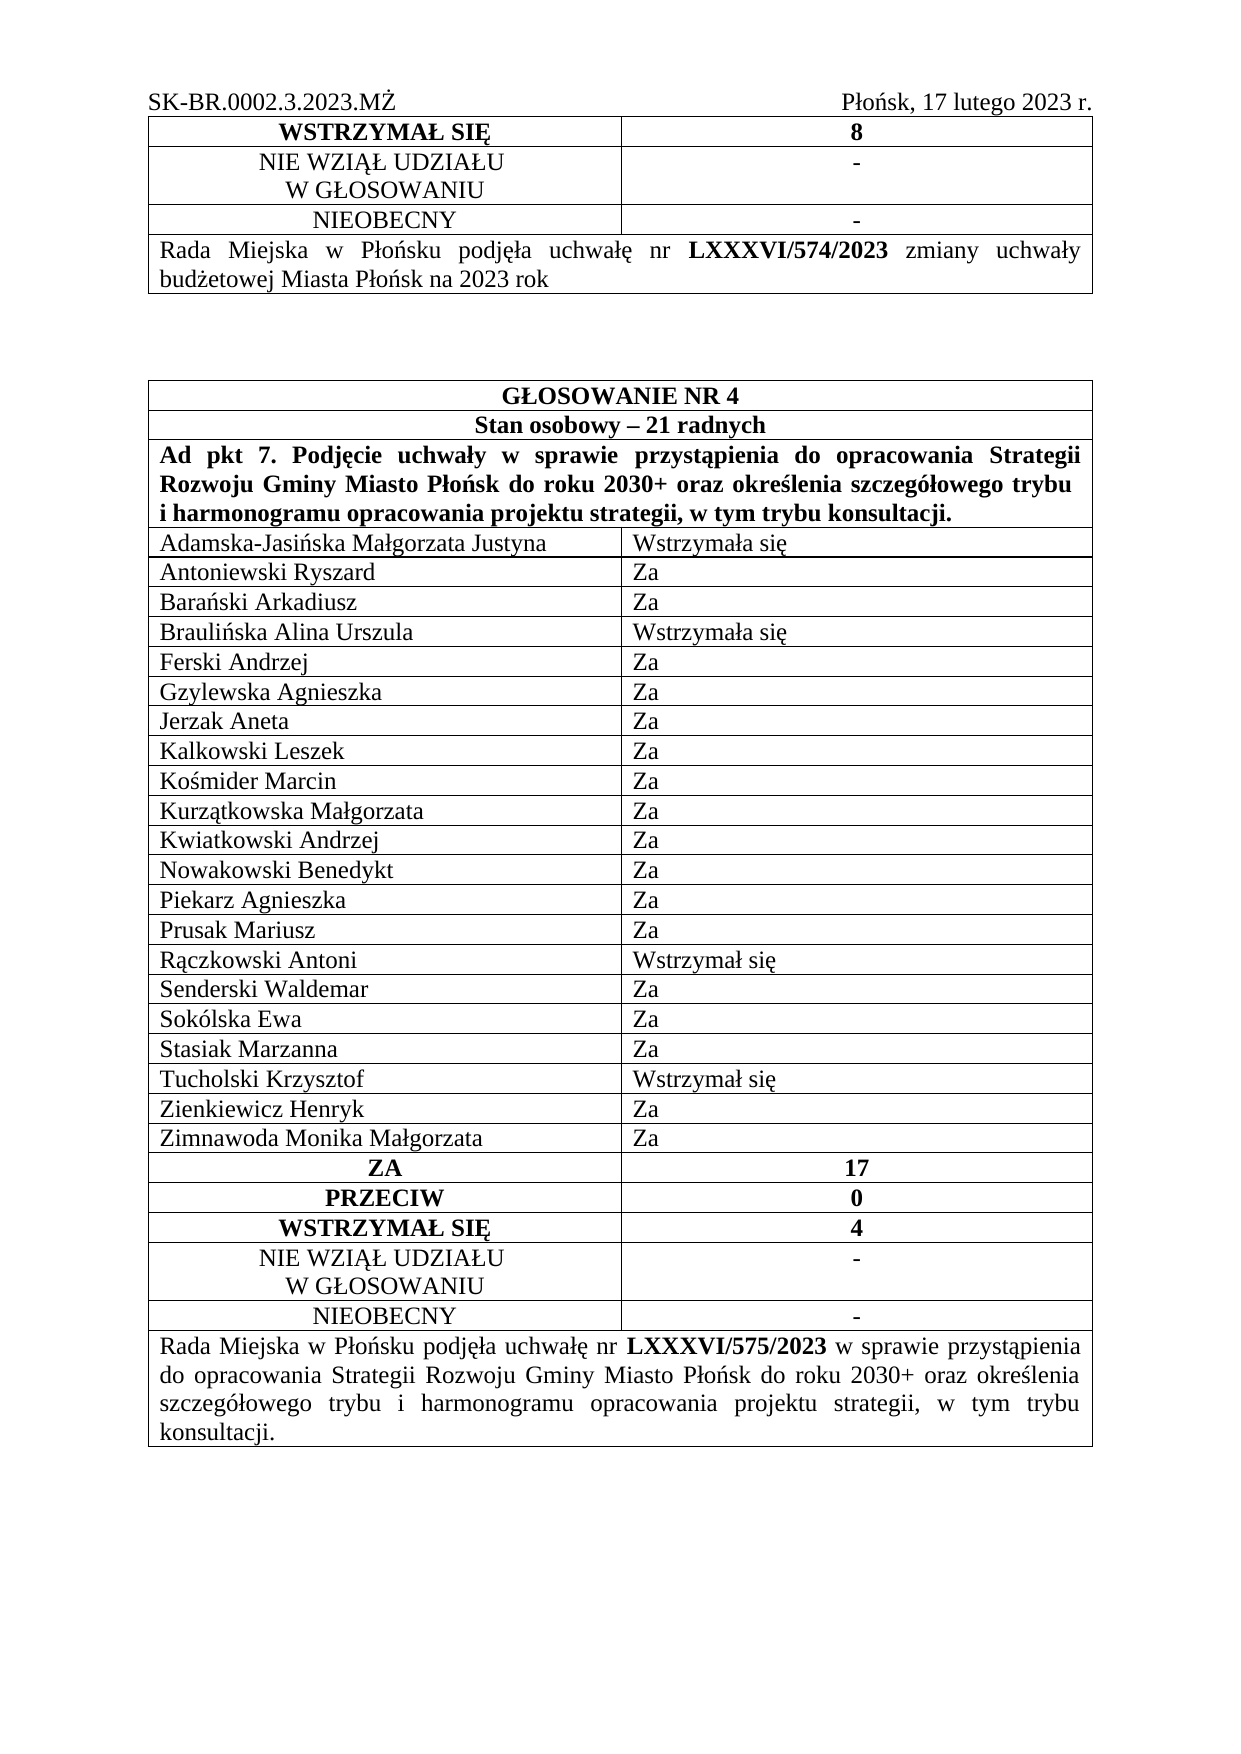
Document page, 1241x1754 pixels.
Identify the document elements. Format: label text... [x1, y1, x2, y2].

table_cell Rączkowski Antoni [149, 945, 621, 973]
table_cell Rada Miejska w Płońsku podjęła uchwałę nr LXXXVI/574/2023 zmiany uchwały budżetowej Miasta Płońsk na 2023 rok [149, 235, 1092, 292]
table_cell Stasiak Marzanna [149, 1034, 621, 1063]
table_cell Nowakowski Benedykt [149, 855, 621, 884]
table_cell Za [622, 975, 1092, 1003]
table_cell 0 [622, 1183, 1092, 1212]
table_cell Senderski Waldemar [149, 975, 621, 1003]
table_cell Za [622, 677, 1092, 705]
table_cell Za [622, 796, 1092, 824]
table_cell WSTRZYMAŁ SIĘ [149, 117, 621, 146]
table_cell Za [622, 885, 1092, 914]
table_cell Stan osobowy – 21 radnych [149, 411, 1092, 439]
table_cell Kośmider Marcin [149, 766, 621, 795]
table_cell NIE WZIĄŁ UDZIAŁU W GŁOSOWANIU [149, 1243, 621, 1300]
table_cell Antoniewski Ryszard [149, 558, 621, 586]
table_cell Rada Miejska w Płońsku podjęła uchwałę nr LXXXVI/575/2023 w sprawie przystąpienia do opracowania Strategii Rozwoju Gminy Miasto Płońsk do roku 2030+ oraz określenia szczegółowego trybu i harmonogramu opracowania projektu strategii, w tym trybu konsultacji. [149, 1331, 1092, 1446]
table_cell Zimnawoda Monika Małgorzata [149, 1124, 621, 1152]
table_cell - [622, 147, 1092, 204]
table_cell NIEOBECNY [149, 205, 621, 234]
table_cell - [622, 1301, 1092, 1330]
table_cell 17 [622, 1153, 1092, 1182]
table_cell Kwiatkowski Andrzej [149, 826, 621, 854]
table_cell Braulińska Alina Urszula [149, 617, 621, 646]
table_cell WSTRZYMAŁ SIĘ [149, 1213, 621, 1242]
table_cell PRZECIW [149, 1183, 621, 1212]
table_cell Za [622, 647, 1092, 676]
table_cell Sokólska Ewa [149, 1004, 621, 1033]
table_cell Barański Arkadiusz [149, 587, 621, 616]
table_cell Za [622, 1034, 1092, 1063]
table_cell - [622, 205, 1092, 234]
table_cell Adamska-Jasińska Małgorzata Justyna [149, 528, 621, 556]
table_cell Kalkowski Leszek [149, 736, 621, 765]
table_cell Piekarz Agnieszka [149, 885, 621, 914]
table_cell Za [622, 826, 1092, 854]
table_cell ZA [149, 1153, 621, 1182]
table_cell Za [622, 766, 1092, 795]
table_cell 8 [622, 117, 1092, 146]
table_cell Za [622, 736, 1092, 765]
table_cell Zienkiewicz Henryk [149, 1094, 621, 1122]
table_cell Gzylewska Agnieszka [149, 677, 621, 705]
table_cell 4 [622, 1213, 1092, 1242]
table_cell Wstrzymał się [622, 1064, 1092, 1093]
table_header GŁOSOWANIE NR 4 [149, 381, 1092, 409]
table_cell Za [622, 587, 1092, 616]
table_cell Jerzak Aneta [149, 706, 621, 735]
table_cell Kurzątkowska Małgorzata [149, 796, 621, 824]
table_cell Prusak Mariusz [149, 915, 621, 944]
table_cell Ad pkt 7. Podjęcie uchwały w sprawie przystąpienia do opracowania Strategii Rozwoju Gminy Miasto Płońsk do roku 2030+ oraz określenia szczegółowego trybu i harmonogramu opracowania projektu strategii, w tym trybu konsultacji. [149, 440, 1092, 527]
table_cell Za [622, 1124, 1092, 1152]
table_cell Za [622, 1004, 1092, 1033]
table_cell - [622, 1243, 1092, 1300]
table_cell Ferski Andrzej [149, 647, 621, 676]
table_cell Za [622, 706, 1092, 735]
table_cell Wstrzymał się [622, 945, 1092, 973]
table_cell Wstrzymała się [622, 617, 1092, 646]
table_cell Za [622, 558, 1092, 586]
table_cell Wstrzymała się [622, 528, 1092, 556]
table_cell Za [622, 855, 1092, 884]
table_cell Tucholski Krzysztof [149, 1064, 621, 1093]
table_cell Za [622, 915, 1092, 944]
table_cell NIEOBECNY [149, 1301, 621, 1330]
table_cell NIE WZIĄŁ UDZIAŁU W GŁOSOWANIU [149, 147, 621, 204]
table_cell Za [622, 1094, 1092, 1122]
